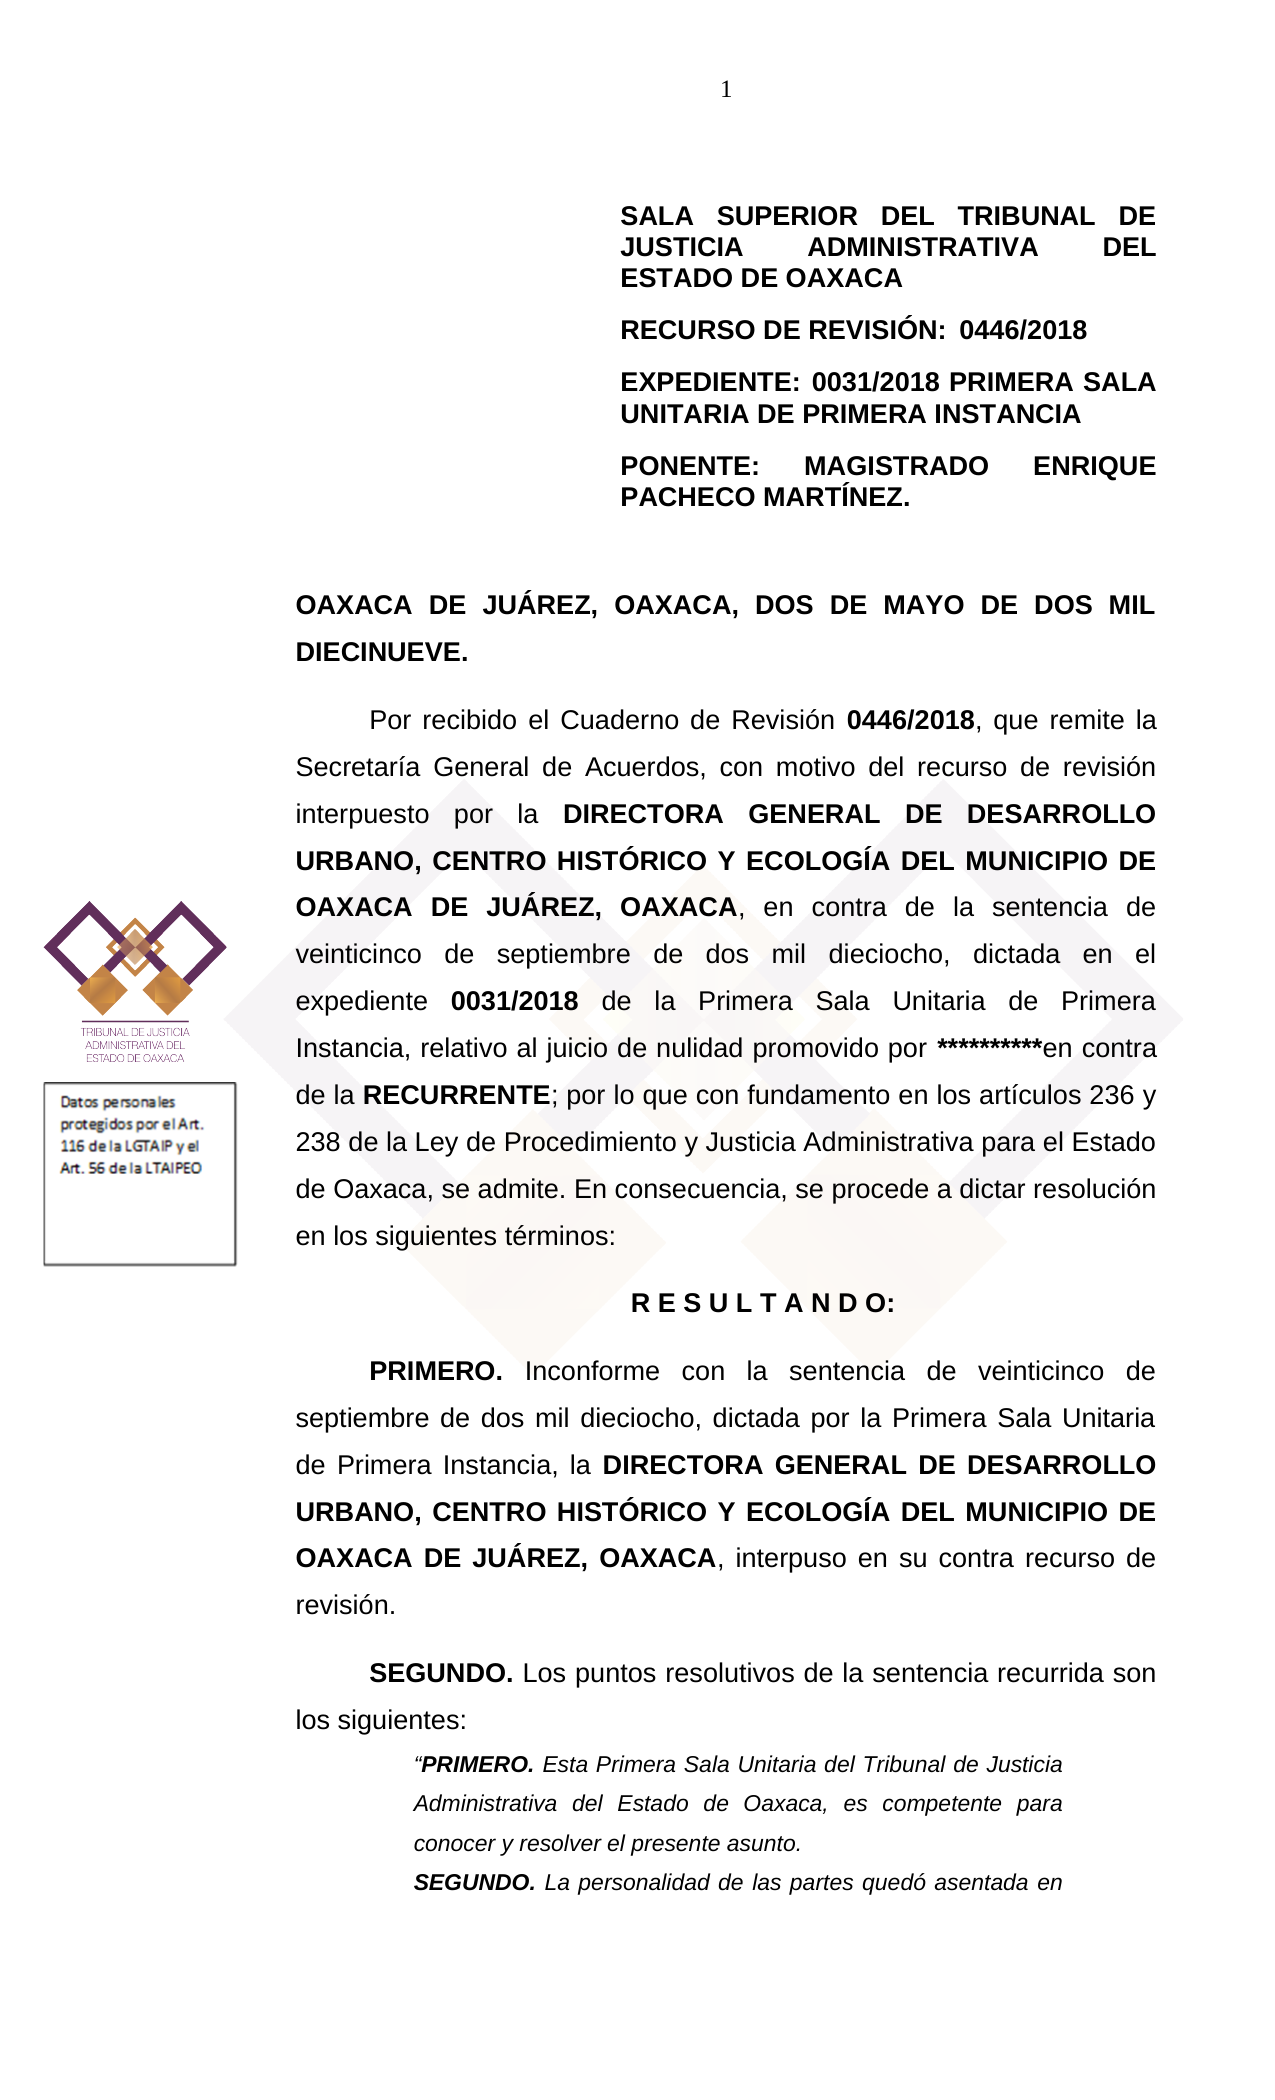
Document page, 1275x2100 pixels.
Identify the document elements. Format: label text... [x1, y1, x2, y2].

text “PRIMERO. Esta Primera Sala Unitaria del Tribunal de Justicia Administrativa del Estado de Oaxaca, es competente para conocer y resolver el presente asunto. [413, 1751, 1063, 1856]
text PONENTE: MAGISTRADO ENRIQUE PACHECO MARTÍNEZ. [620, 450, 1157, 512]
text SEGUNDO. La personalidad de las partes quedó asentada en autos. [413, 1869, 1063, 1896]
text Por recibido el Cuaderno de Revisión 0446/2018, que remite la Secretaría General de Acuerdos, con motivo del recurso de revisión interpuesto por la DIRECTORA GENERAL DE DESARROLLO URBANO, CENTRO HISTÓRICO Y ECOLOGÍA DEL MUNICIPIO DE OAXACA DE JUÁREZ, OAXACA, en contra de la sentencia de veinticinco de septiembre de dos mil dieciocho, dictada en el expediente 0031/2018 de la Primera Sala Unitaria de Primera Instancia, relativo al juicio de nulidad promovido por **********en contra de la RECURRENTE; por lo que con fundamento en los artículos 236 y 238 de la Ley de Procedimiento y Justicia Administrativa para el Estado de Oaxaca, se admite. En consecuencia, se procede a dictar resolución en los siguientes términos: [295, 704, 1157, 1251]
text SALA SUPERIOR DEL TRIBUNAL DE JUSTICIA ADMINISTRATIVA DEL ESTADO DE OAXACA [620, 200, 1157, 293]
text SEGUNDO. Los puntos resolutivos de la sentencia recurrida son los siguientes: [295, 1657, 1157, 1735]
text PRIMERO. Inconforme con la sentencia de veinticinco de septiembre de dos mil dieciocho, dictada por la Primera Sala Unitaria de Primera Instancia, la DIRECTORA GENERAL DE DESARROLLO URBANO, CENTRO HISTÓRICO Y ECOLOGÍA DEL MUNICIPIO DE OAXACA DE JUÁREZ, OAXACA, interpuso en su contra recurso de revisión. [295, 1355, 1157, 1621]
text R E S U L T A N D O: [295, 1287, 1157, 1318]
text RECURSO DE REVISIÓN: 0446/2018 [620, 314, 1157, 346]
text EXPEDIENTE: 0031/2018 PRIMERA SALA UNITARIA DE PRIMERA INSTANCIA [620, 366, 1157, 429]
text OAXACA DE JUÁREZ, OAXACA, DOS DE MAYO DE DOS MIL DIECINUEVE. [295, 589, 1157, 667]
picture [43, 778, 1184, 1376]
